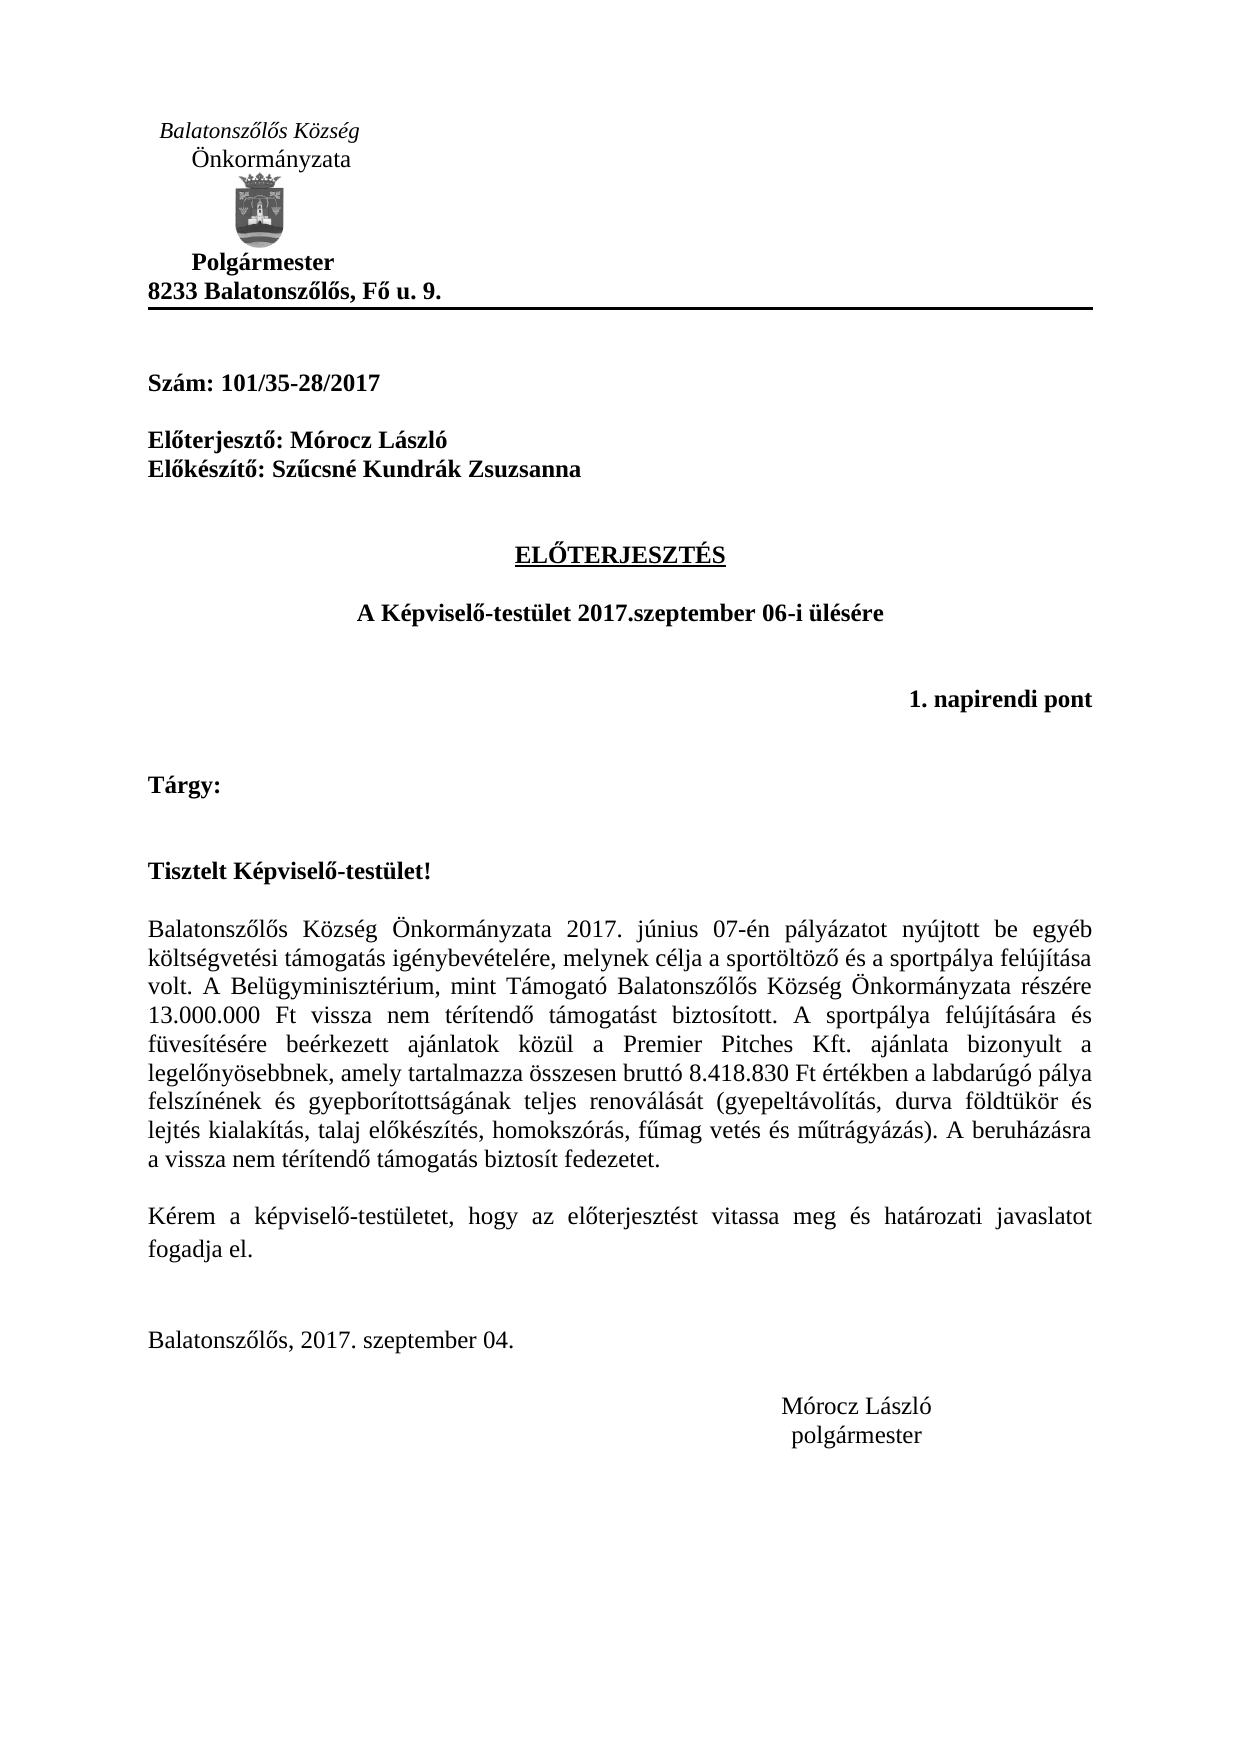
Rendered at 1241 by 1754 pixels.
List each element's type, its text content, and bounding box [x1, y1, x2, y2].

text Kérem a képviselő-testületet, hogy az előterjesztést vitassa meg és határozati javaslatot fogadja el. [148, 1201, 1093, 1263]
picture [235, 172, 284, 248]
text Tárgy: [148, 770, 1093, 799]
text Szám: 101/35-28/2017 [148, 368, 1093, 396]
text Balatonszőlős Község Önkormányzata 2017. június 07-én pályázatot nyújtott be egyéb költségvetési támogatás igénybevételére, melynek célja a sportöltöző és a sportpálya felújítása volt. A Belügyminisztérium, mint Támogató Balatonszőlős Község Önkormányzata részére 13.000.000 Ft vissza nem térítendő támogatást biztosított. A sportpálya felújítására és füvesítésére beérkezett ajánlatok közül a Premier Pitches Kft. ajánlata bizonyult a legelőnyösebbnek, amely tartalmazza összesen bruttó 8.418.830 Ft értékben a labdarúgó pálya felszínének és gyepborítottságának teljes renoválását (gyepeltávolítás, durva földtükör és lejtés kialakítás, talaj előkészítés, homokszórás, fűmag vetés és műtrágyázás). A beruházásra a vissza nem térítendő támogatás biztosít fedezetet. [148, 914, 1093, 1173]
text Önkormányzata [148, 144, 1093, 172]
text Polgármester [148, 247, 1093, 276]
text 1. napirendi pont [148, 684, 1093, 713]
text Mórocz László polgármester [148, 1391, 1093, 1448]
subtitle Balatonszőlős Község [148, 117, 1093, 144]
text 8233 Balatonszőlős, Fő u. 9. [148, 276, 1093, 307]
text Előterjesztő: Mórocz László [148, 425, 1093, 454]
text Tisztelt Képviselő-testület! [148, 856, 1093, 885]
text A Képviselő-testület 2017.szeptember 06-i ülésére [148, 598, 1093, 626]
text Előkészítő: Szűcsné Kundrák Zsuzsanna [148, 454, 1093, 483]
text ELŐTERJESZTÉS [148, 540, 1093, 569]
text Balatonszőlős, 2017. szeptember 04. [148, 1325, 1093, 1354]
